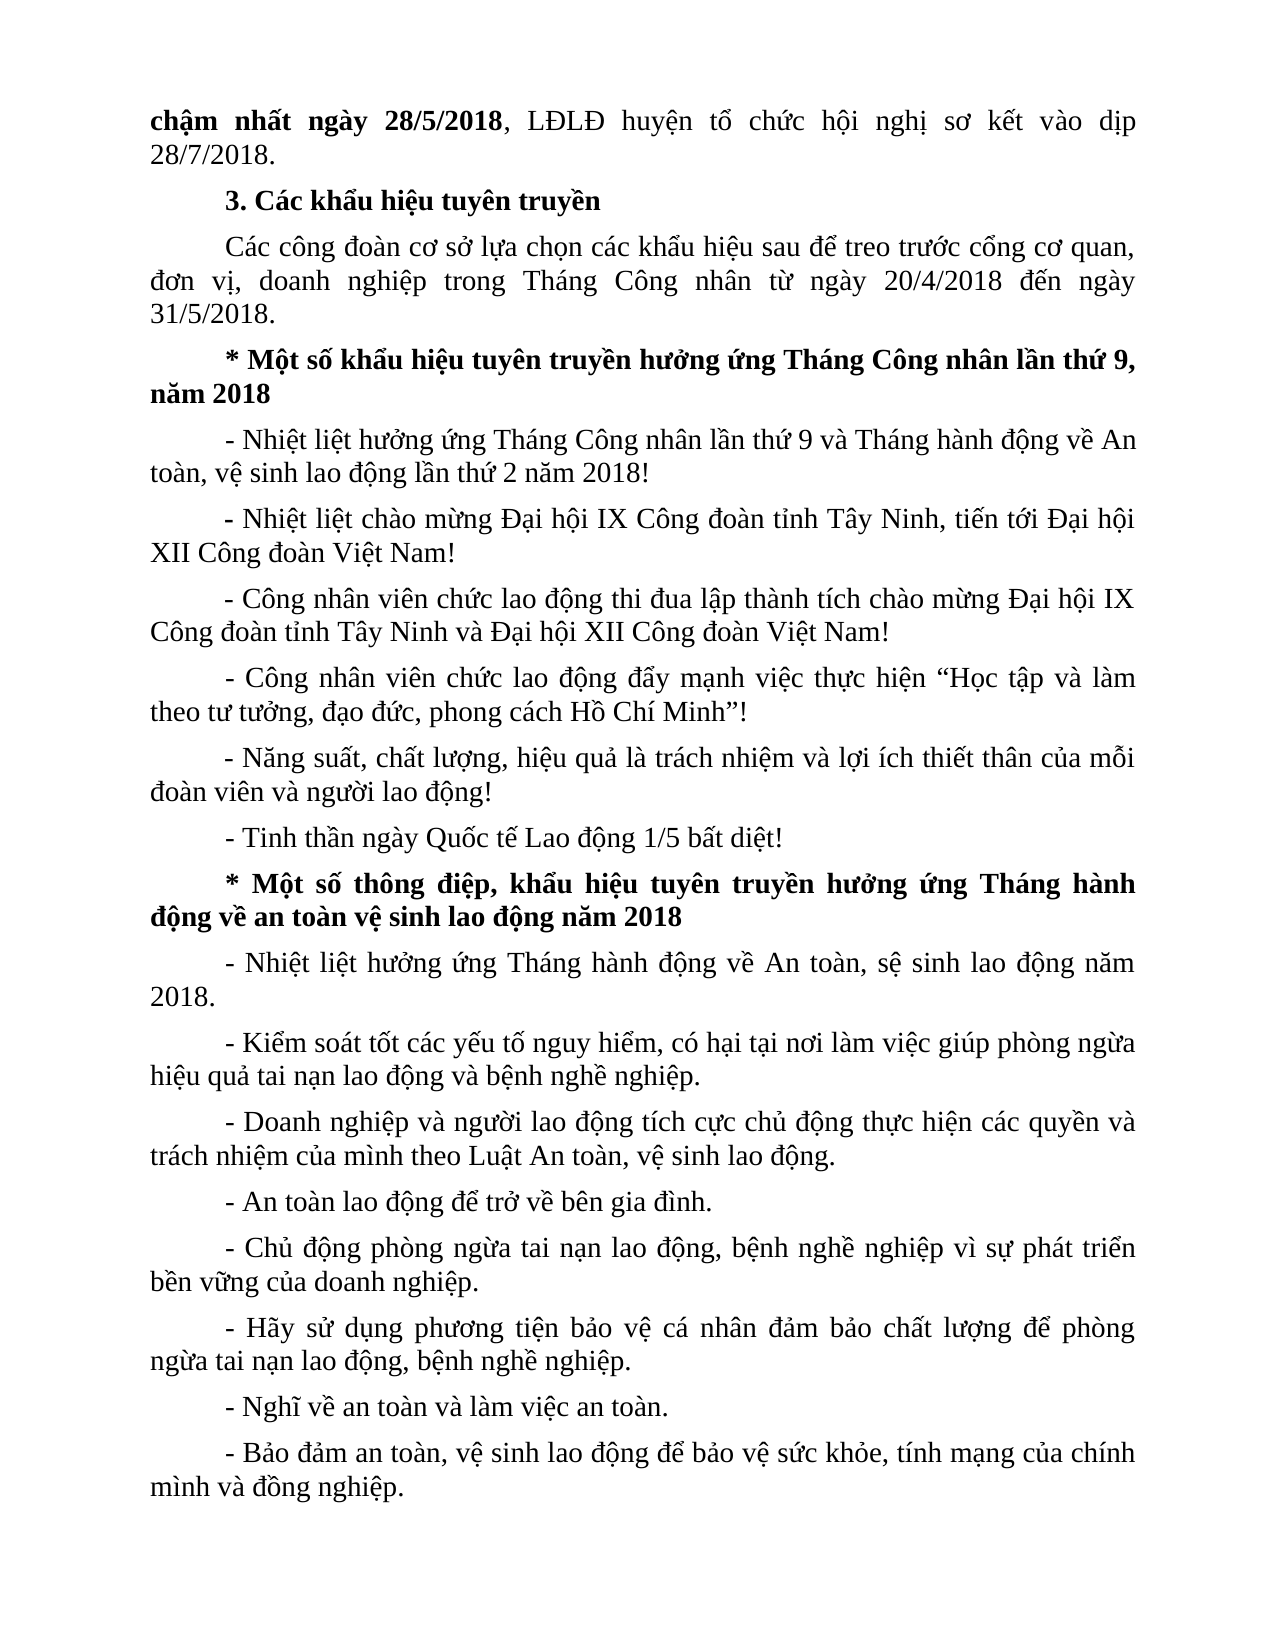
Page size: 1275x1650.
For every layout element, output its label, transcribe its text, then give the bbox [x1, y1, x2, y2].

text - Doanh nghiệp và người lao động tích cực chủ động thực hiện các quyền và trách nhiệm của mình theo Luật An toàn, vệ sinh lao động. [150, 1104, 1137, 1172]
text - Kiểm soát tốt các yếu tố nguy hiểm, có hại tại nơi làm việc giúp phòng ngừa hiệu quả tai nạn lao động và bệnh nghề nghiệp. [150, 1025, 1137, 1092]
text - Nhiệt liệt hưởng ứng Tháng hành động về An toàn, sệ sinh lao động năm 2018. [150, 945, 1137, 1012]
text 3. Các khẩu hiệu tuyên truyền [150, 183, 1137, 217]
text Các công đoàn cơ sở lựa chọn các khẩu hiệu sau để treo trước cổng cơ quan, đơn vị, doanh nghiệp trong Tháng Công nhân từ ngày 20/4/2018 đến ngày 31/5/2018. [150, 229, 1137, 330]
text - Năng suất, chất lượng, hiệu quả là trách nhiệm và lợi ích thiết thân của mỗi đoàn viên và người lao động! [150, 740, 1137, 807]
text - Hãy sử dụng phương tiện bảo vệ cá nhân đảm bảo chất lượng để phòng ngừa tai nạn lao động, bệnh nghề nghiệp. [150, 1310, 1137, 1377]
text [150, 103, 1137, 171]
text - An toàn lao động để trở về bên gia đình. [150, 1184, 1137, 1218]
text - Chủ động phòng ngừa tai nạn lao động, bệnh nghề nghiệp vì sự phát triển bền vững của doanh nghiệp. [150, 1230, 1137, 1297]
text - Nghĩ về an toàn và làm việc an toàn. [150, 1389, 1137, 1423]
text - Nhiệt liệt chào mừng Đại hội IX Công đoàn tỉnh Tây Ninh, tiến tới Đại hội XII Công đoàn Việt Nam! [150, 501, 1137, 568]
text - Bảo đảm an toàn, vệ sinh lao động để bảo vệ sức khỏe, tính mạng của chính mình và đồng nghiệp. [150, 1435, 1137, 1502]
text - Công nhân viên chức lao động thi đua lập thành tích chào mừng Đại hội IX Công đoàn tỉnh Tây Ninh và Đại hội XII Công đoàn Việt Nam! [150, 581, 1137, 648]
text - Tinh thần ngày Quốc tế Lao động 1/5 bất diệt! [150, 820, 1137, 853]
text * Một số khẩu hiệu tuyên truyền hưởng ứng Tháng Công nhân lần thứ 9, năm 2018 [150, 342, 1137, 409]
text - Công nhân viên chức lao động đẩy mạnh việc thực hiện “Học tập và làm theo tư tưởng, đạo đức, phong cách Hồ Chí Minh”! [150, 661, 1137, 728]
text * Một số thông điệp, khẩu hiệu tuyên truyền hưởng ứng Tháng hành động về an toàn vệ sinh lao động năm 2018 [150, 866, 1137, 933]
text - Nhiệt liệt hưởng ứng Tháng Công nhân lần thứ 9 và Tháng hành động về An toàn, vệ sinh lao động lần thứ 2 năm 2018! [150, 422, 1137, 489]
